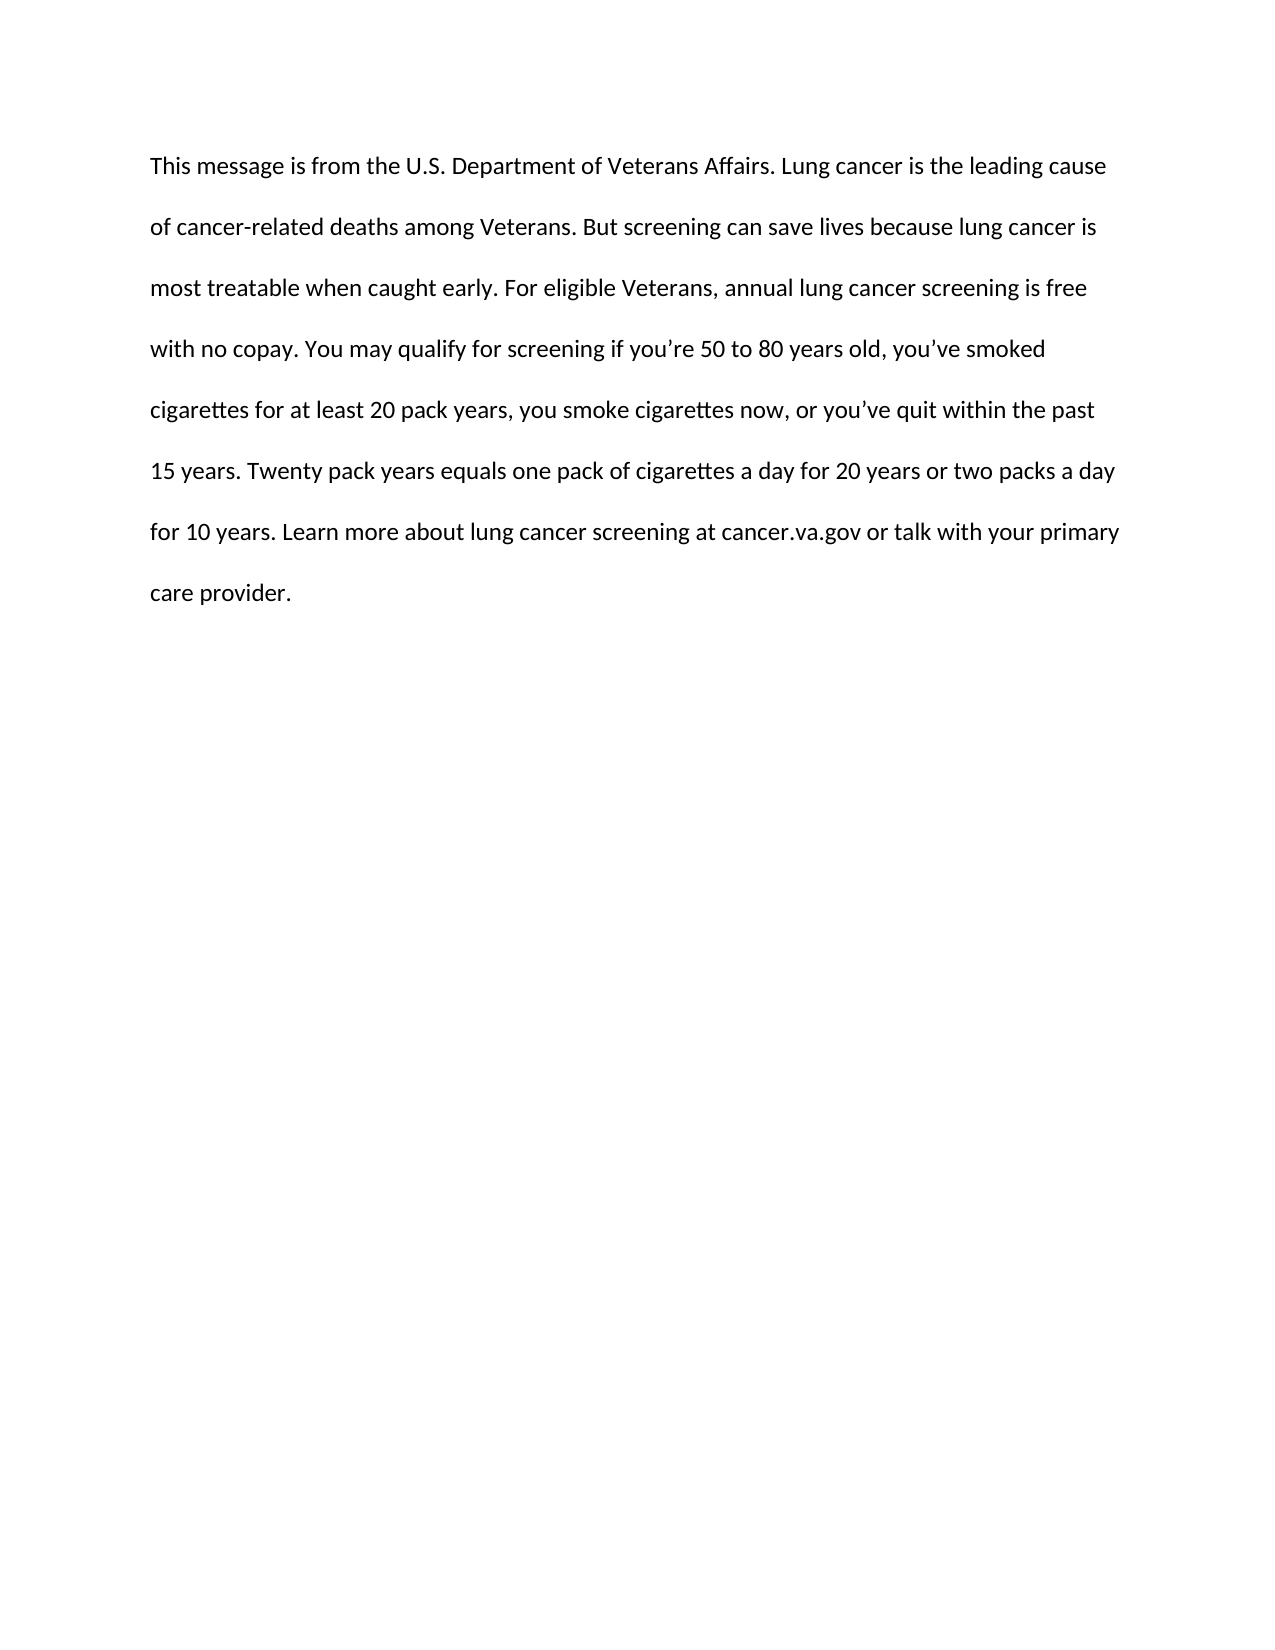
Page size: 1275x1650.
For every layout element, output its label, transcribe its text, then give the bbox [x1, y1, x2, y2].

text This message is from the U.S. Department of Veterans Affairs. Lung cancer is the leading cause of cancer-related deaths among Veterans. But screening can save lives because lung cancer is most treatable when caught early. For eligible Veterans, annual lung cancer screening is free with no copay. You may qualify for screening if you’re 50 to 80 years old, you’ve smoked cigarettes for at least 20 pack years, you smoke cigarettes now, or you’ve quit within the past 15 years. Twenty pack years equals one pack of cigarettes a day for 20 years or two packs a day for 10 years. Learn more about lung cancer screening at cancer.va.gov or talk with your primary care provider. [150, 150, 1125, 608]
